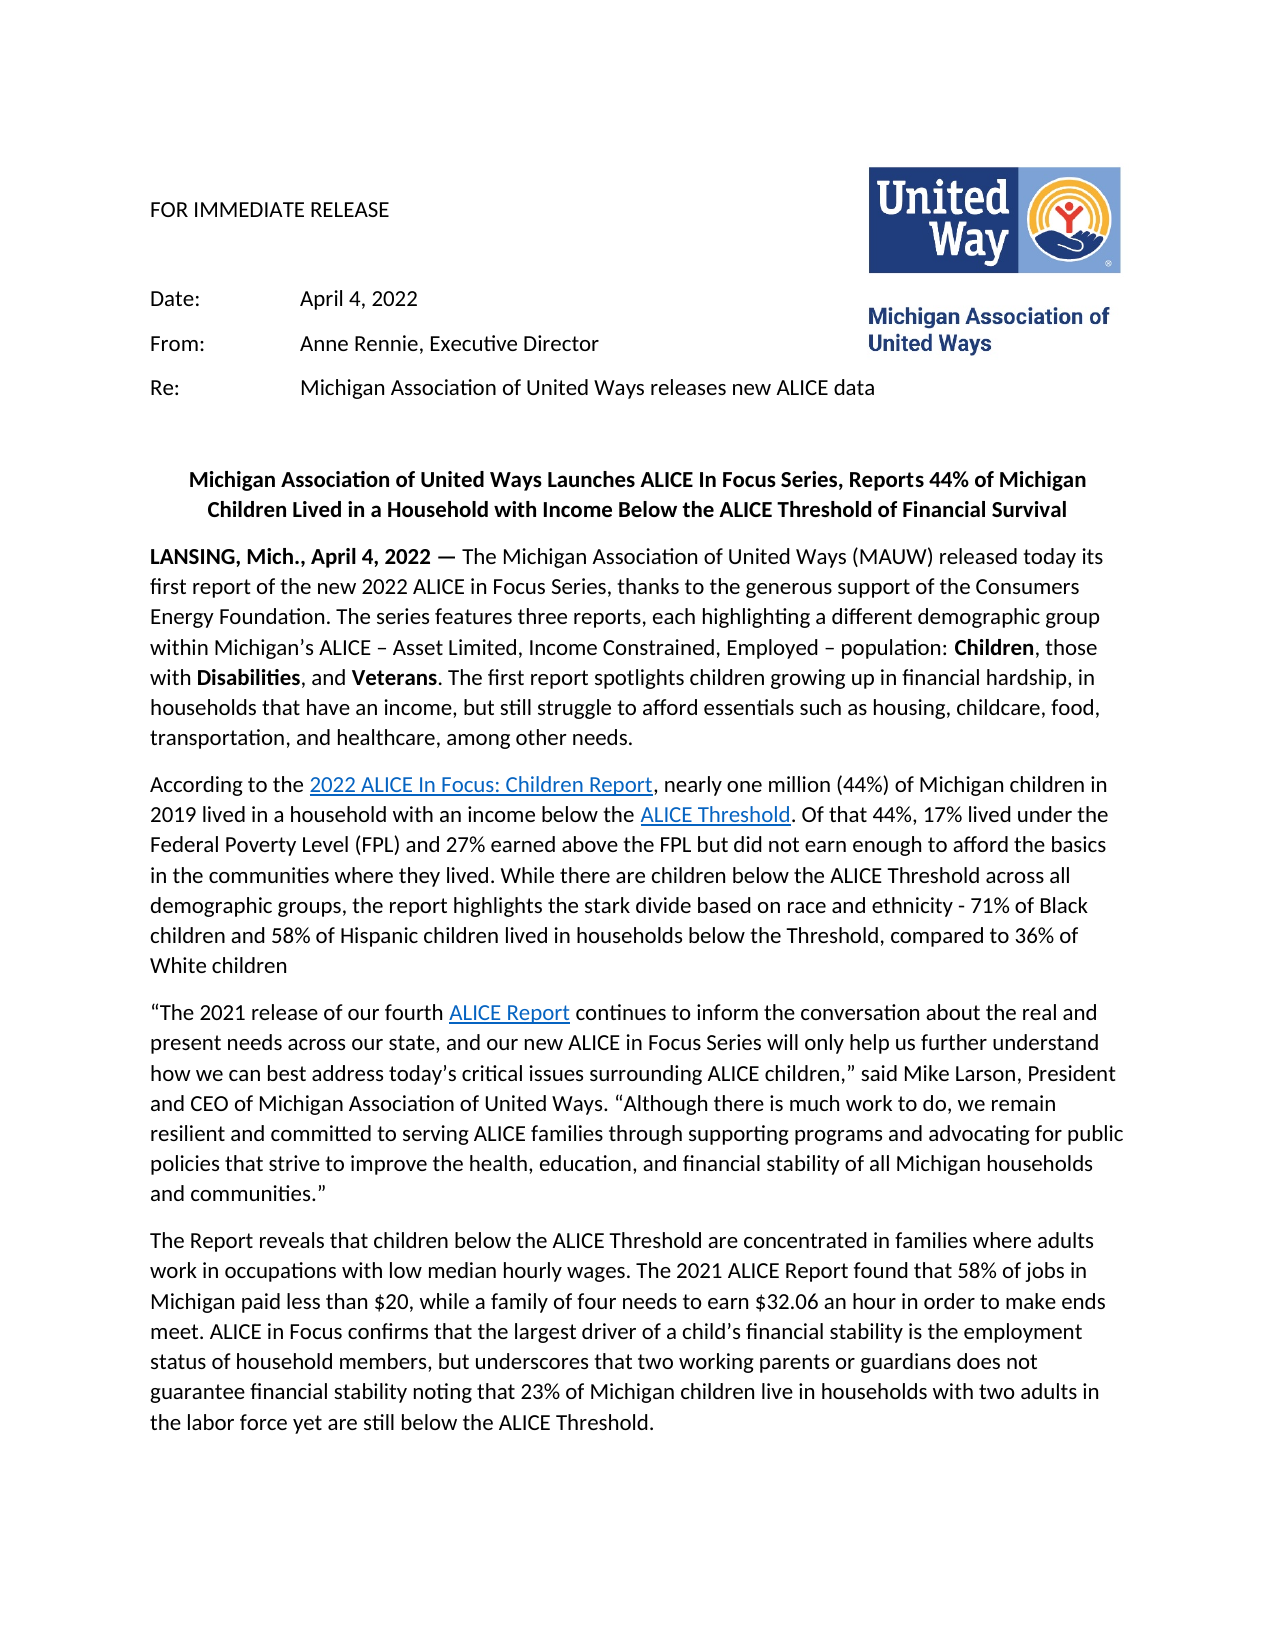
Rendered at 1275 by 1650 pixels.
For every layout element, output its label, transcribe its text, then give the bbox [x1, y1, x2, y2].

picture [856, 152, 1133, 360]
text LANSING, Mich., April 4, 2022 — The Michigan Association of United Ways (MAUW) released today its first report of the new 2022 ALICE in Focus Series, thanks to the generous support of the Consumers Energy Foundation. The series features three reports, each highlighting a different demographic group within Michigan’s ALICE – Asset Limited, Income Constrained, Employed – population: Children, those with Disabilities, and Veterans. The first report spotlights children growing up in financial hardship, in households that have an income, but still struggle to afford essentials such as housing, childcare, food, transportation, and healthcare, among other needs. [150, 542, 1125, 751]
text FOR IMMEDIATE RELEASE [150, 195, 856, 223]
text The Report reveals that children below the ALICE Threshold are concentrated in families where adults work in occupations with low median hourly wages. The 2021 ALICE Report found that 58% of jobs in Michigan paid less than $20, while a family of four needs to earn $32.06 an hour in order to make ends meet. ALICE in Focus confirms that the largest driver of a child’s financial stability is the employment status of household members, but underscores that two working parents or guardians does not guarantee financial stability noting that 23% of Michigan children live in households with two adults in the labor force yet are still below the ALICE Threshold. [150, 1226, 1125, 1436]
text Michigan Association of United Ways Launches ALICE In Focus Series, Reports 44% of Michigan Children Lived in a Household with Income Below the ALICE Threshold of Financial Survival [150, 465, 1125, 523]
text Date: April 4, 2022 [150, 284, 856, 312]
text From: Anne Rennie, Executive Director [150, 329, 856, 357]
text “The 2021 release of our fourth ALICE Report continues to inform the conversation about the real and present needs across our state, and our new ALICE in Focus Series will only help us further understand how we can best address today’s critical issues surrounding ALICE children,” said Mike Larson, President and CEO of Michigan Association of United Ways. “Although there is much work to do, we remain resilient and committed to serving ALICE families through supporting programs and advocating for public policies that strive to improve the health, education, and financial stability of all Michigan households and communities.” [150, 998, 1125, 1208]
text Re: Michigan Association of United Ways releases new ALICE data [150, 373, 1125, 401]
text According to the 2022 ALICE In Focus: Children Report, nearly one million (44%) of Michigan children in 2019 lived in a household with an income below the ALICE Threshold. Of that 44%, 17% lived under the Federal Poverty Level (FPL) and 27% earned above the FPL but did not earn enough to afford the basics in the communities where they lived. While there are children below the ALICE Threshold across all demographic groups, the report highlights the stark divide based on race and ethnicity - 71% of Black children and 58% of Hispanic children lived in households below the Threshold, compared to 36% of White children [150, 770, 1125, 979]
